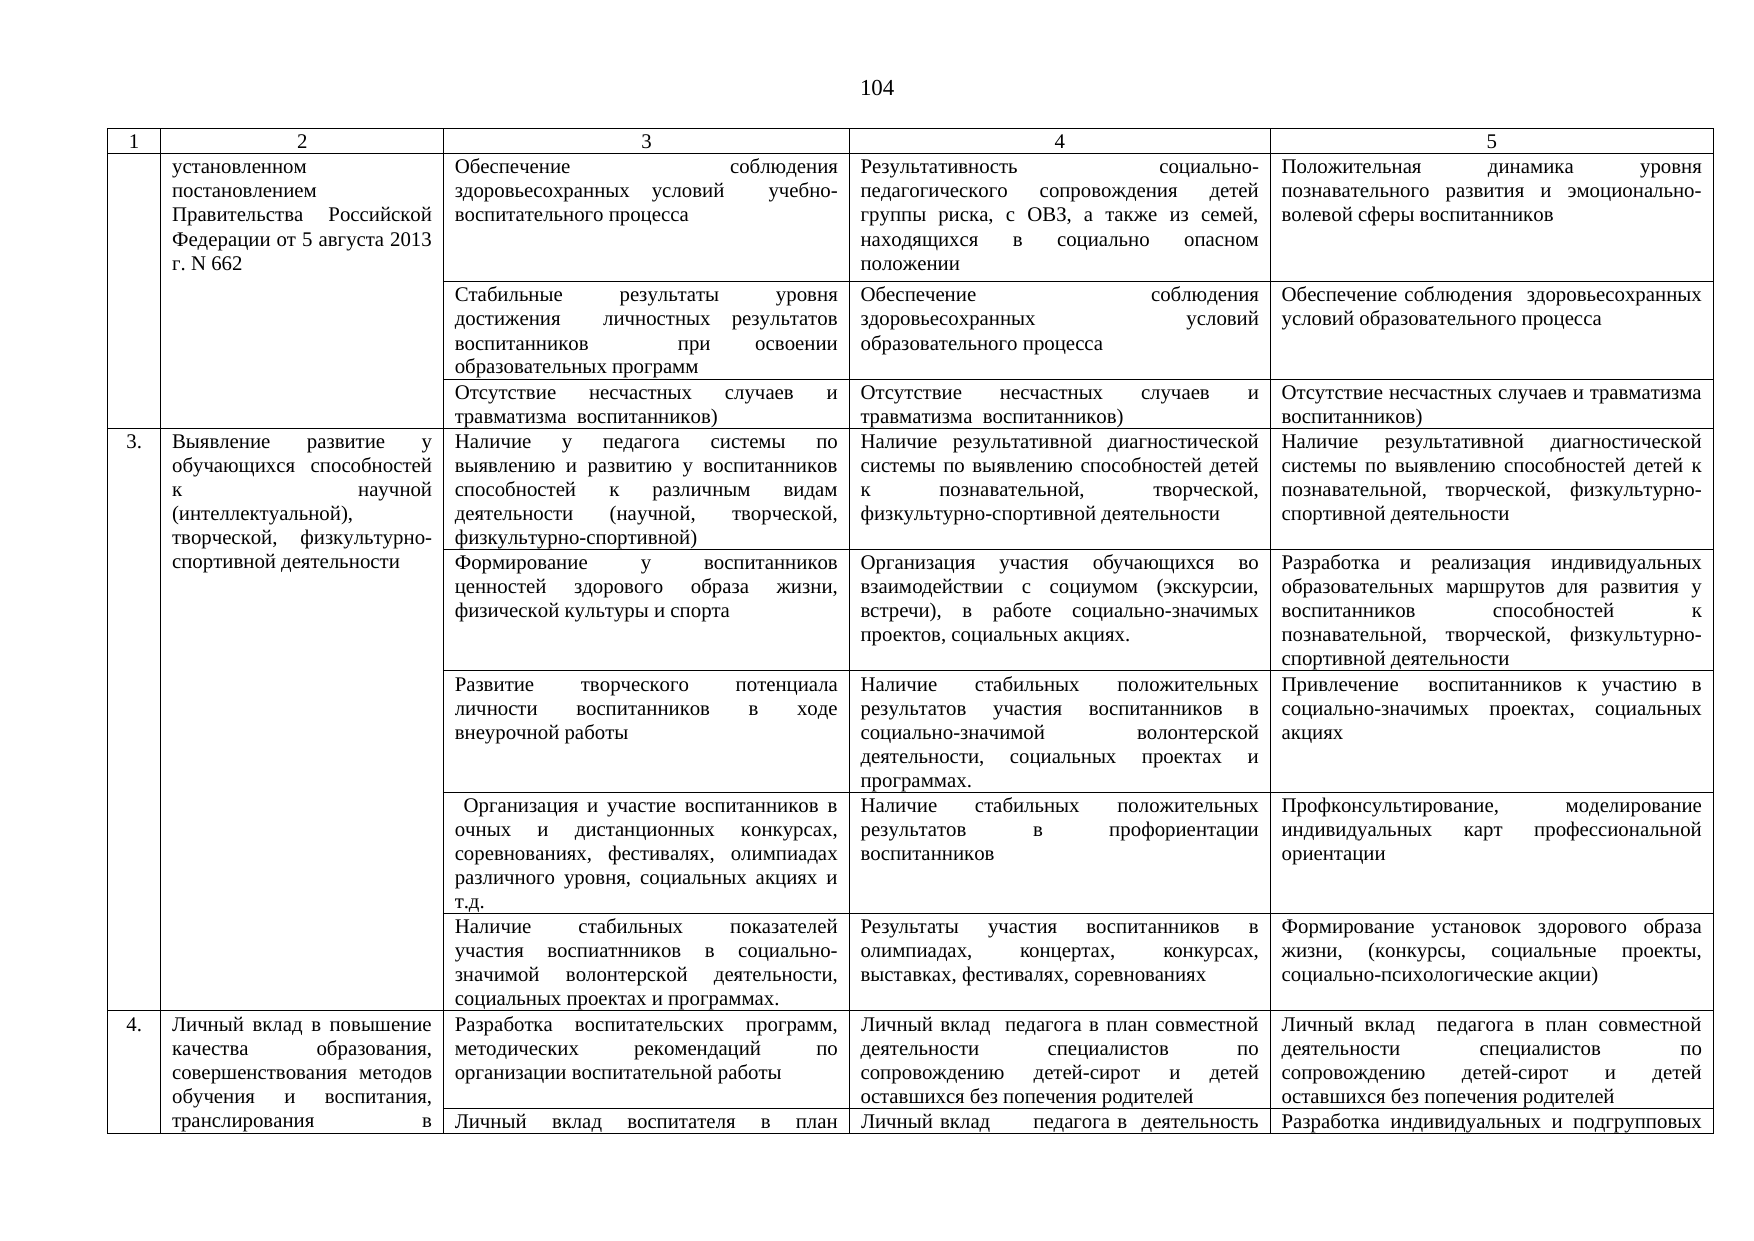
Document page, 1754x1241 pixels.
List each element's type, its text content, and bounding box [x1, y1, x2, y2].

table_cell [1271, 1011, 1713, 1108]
table_cell Наличие результативной диагностической системы по выявлению способностей детей к познавательной, творческой, физкультурно-спортивной деятельности [1271, 429, 1713, 549]
table_cell Формирование установок здорового образа жизни, (конкурсы, социальные проекты, социально-психологические акции) [1271, 914, 1713, 1010]
table_cell Положительная динамика уровня познавательного развития и эмоционально-волевой сферы воспитанников [1271, 154, 1713, 281]
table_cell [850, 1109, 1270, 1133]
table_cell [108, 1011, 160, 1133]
table_cell Наличие стабильных показателей участия воспиатнников в социально-значимой волонтерской деятельности, социальных проектах и программах. [444, 914, 849, 1010]
table_cell Формирование у воспитанников ценностей здорового образа жизни, физической культуры и спорта [444, 550, 849, 670]
table_cell Стабильные результаты уровня достижения личностных результатов воспитанников при освоении образовательных программ [444, 282, 849, 378]
table_cell Отсутствие несчастных случаев и травматизма воспитанников) [444, 380, 849, 428]
table_cell 3. [108, 429, 160, 1010]
table_cell Наличие результативной диагностической системы по выявлению способностей детей к познавательной, творческой, физкультурно-спортивной деятельности [850, 429, 1270, 549]
table_cell Привлечение воспитанников к участию в социально-значимых проектах, социальных акциях [1271, 671, 1713, 792]
table_header 3 [444, 129, 849, 153]
table_cell Наличие у педагога системы по выявлению и развитию у воспитанников способностей к различным видам деятельности (научной, творческой, физкультурно-спортивной) [444, 429, 849, 549]
table_cell Обеспечение соблюдения здоровьесохранных условий учебно-воспитательного процесса [444, 154, 849, 281]
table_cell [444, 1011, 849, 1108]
table_cell Результативность социально-педагогического сопровождения детей группы риска, с ОВЗ, а также из семей, находящихся в социально опасном положении [850, 154, 1270, 281]
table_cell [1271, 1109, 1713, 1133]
table_cell Наличие стабильных положительных результатов в профориентации воспитанников [850, 793, 1270, 913]
table_cell Результаты участия воспитанников в олимпиадах, концертах, конкурсах, выставках, фестивалях, соревнованиях [850, 914, 1270, 1010]
table_header 2 [161, 129, 443, 153]
table_header 5 [1271, 129, 1713, 153]
table_cell Обеспечение соблюдения здоровьесохранных условий образовательного процесса [850, 282, 1270, 378]
table_cell Выявление развитие у обучающихся способностей к научной (интеллектуальной), творческой, физкультурно-спортивной деятельности [161, 429, 443, 1010]
table_cell Развитие творческого потенциала личности воспитанников в ходе внеурочной работы [444, 671, 849, 792]
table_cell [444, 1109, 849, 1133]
table_cell Организация и участие воспитанников в очных и дистанционных конкурсах, соревнованиях, фестивалях, олимпиадах различного уровня, социальных акциях и т.д. [444, 793, 849, 913]
table_header 4 [850, 129, 1270, 153]
table_cell Организация участия обучающихся во взаимодействии с социумом (экскурсии, встречи), в работе социально-значимых проектов, социальных акциях. [850, 550, 1270, 670]
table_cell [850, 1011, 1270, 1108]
table_cell Наличие стабильных положительных результатов участия воспитанников в социально-значимой волонтерской деятельности, социальных проектах и программах. [850, 671, 1270, 792]
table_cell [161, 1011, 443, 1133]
table_cell Отсутствие несчастных случаев и травматизма воспитанников) [1271, 380, 1713, 428]
table_header 1 [108, 129, 160, 153]
table_cell Отсутствие несчастных случаев и травматизма воспитанников) [850, 380, 1270, 428]
table_cell Обеспечение соблюдения здоровьесохранных условий образовательного процесса [1271, 282, 1713, 378]
table_cell Разработка и реализация индивидуальных образовательных маршрутов для развития у воспитанников способностей к познавательной, творческой, физкультурно-спортивной деятельности [1271, 550, 1713, 670]
table_cell Профконсультирование, моделирование индивидуальных карт профессиональной ориентации [1271, 793, 1713, 913]
